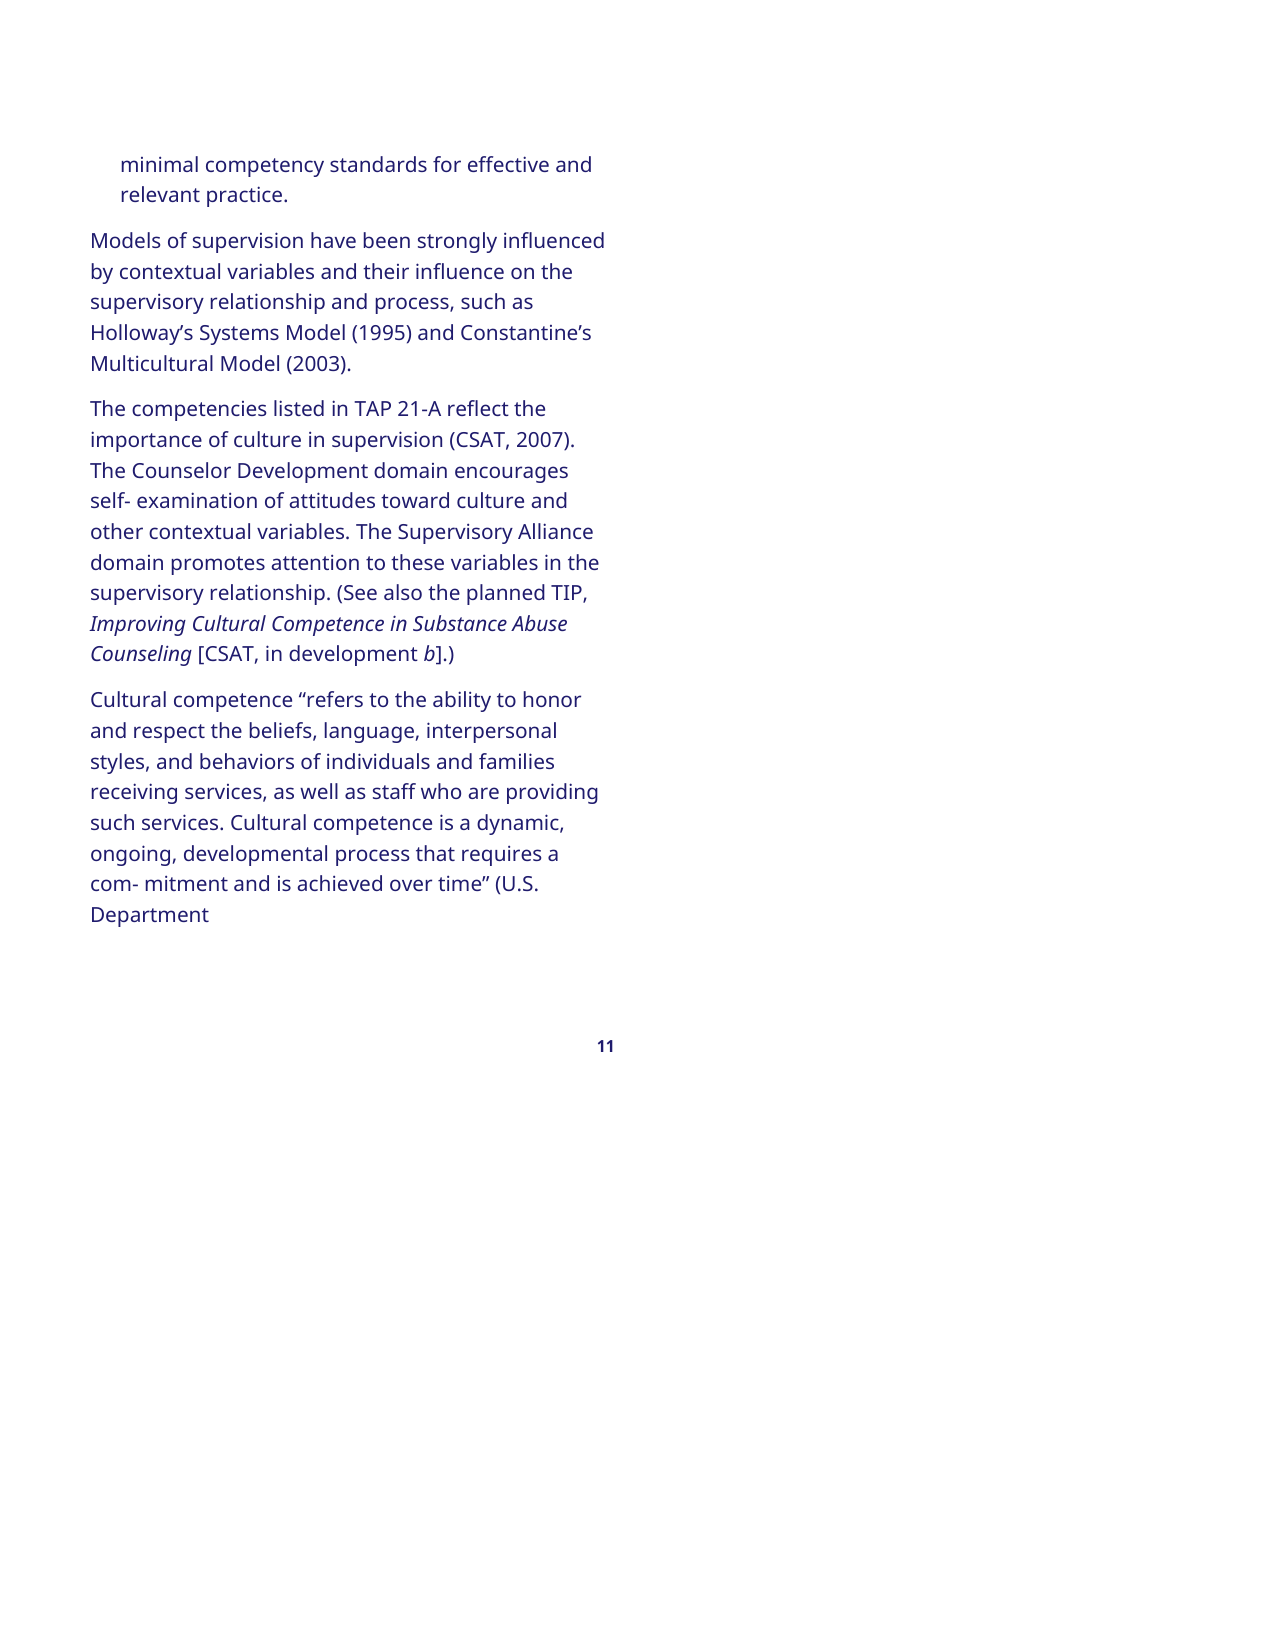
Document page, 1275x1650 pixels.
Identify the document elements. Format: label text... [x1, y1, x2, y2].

text Cultural competence “refers to the ability to honor and respect the beliefs, language, interpersonal styles, and behaviors of individuals and families receiving services, as well as staff who are providing such services. Cultural competence is a dynamic, ongoing, developmental process that requires a com- mitment and is achieved over time” (U.S. Department [90, 686, 613, 928]
text minimal competency standards for effective and relevant practice. [120, 150, 609, 209]
text Models of supervision have been strongly influenced by contextual variables and their influence on the supervisory relationship and process, such as Holloway’s Systems Model (1995) and Constantine’s Multicultural Model (2003). [90, 226, 609, 377]
text 11 [56, 1035, 615, 1057]
text The competencies listed in TAP 21-A reflect the importance of culture in supervision (CSAT, 2007). The Counselor Development domain encourages self- examination of attitudes toward culture and other contextual variables. The Supervisory Alliance domain promotes attention to these variables in the supervisory relationship. (See also the planned TIP, Improving Cultural Competence in Substance Abuse Counseling [CSAT, in development b].) [90, 394, 609, 668]
